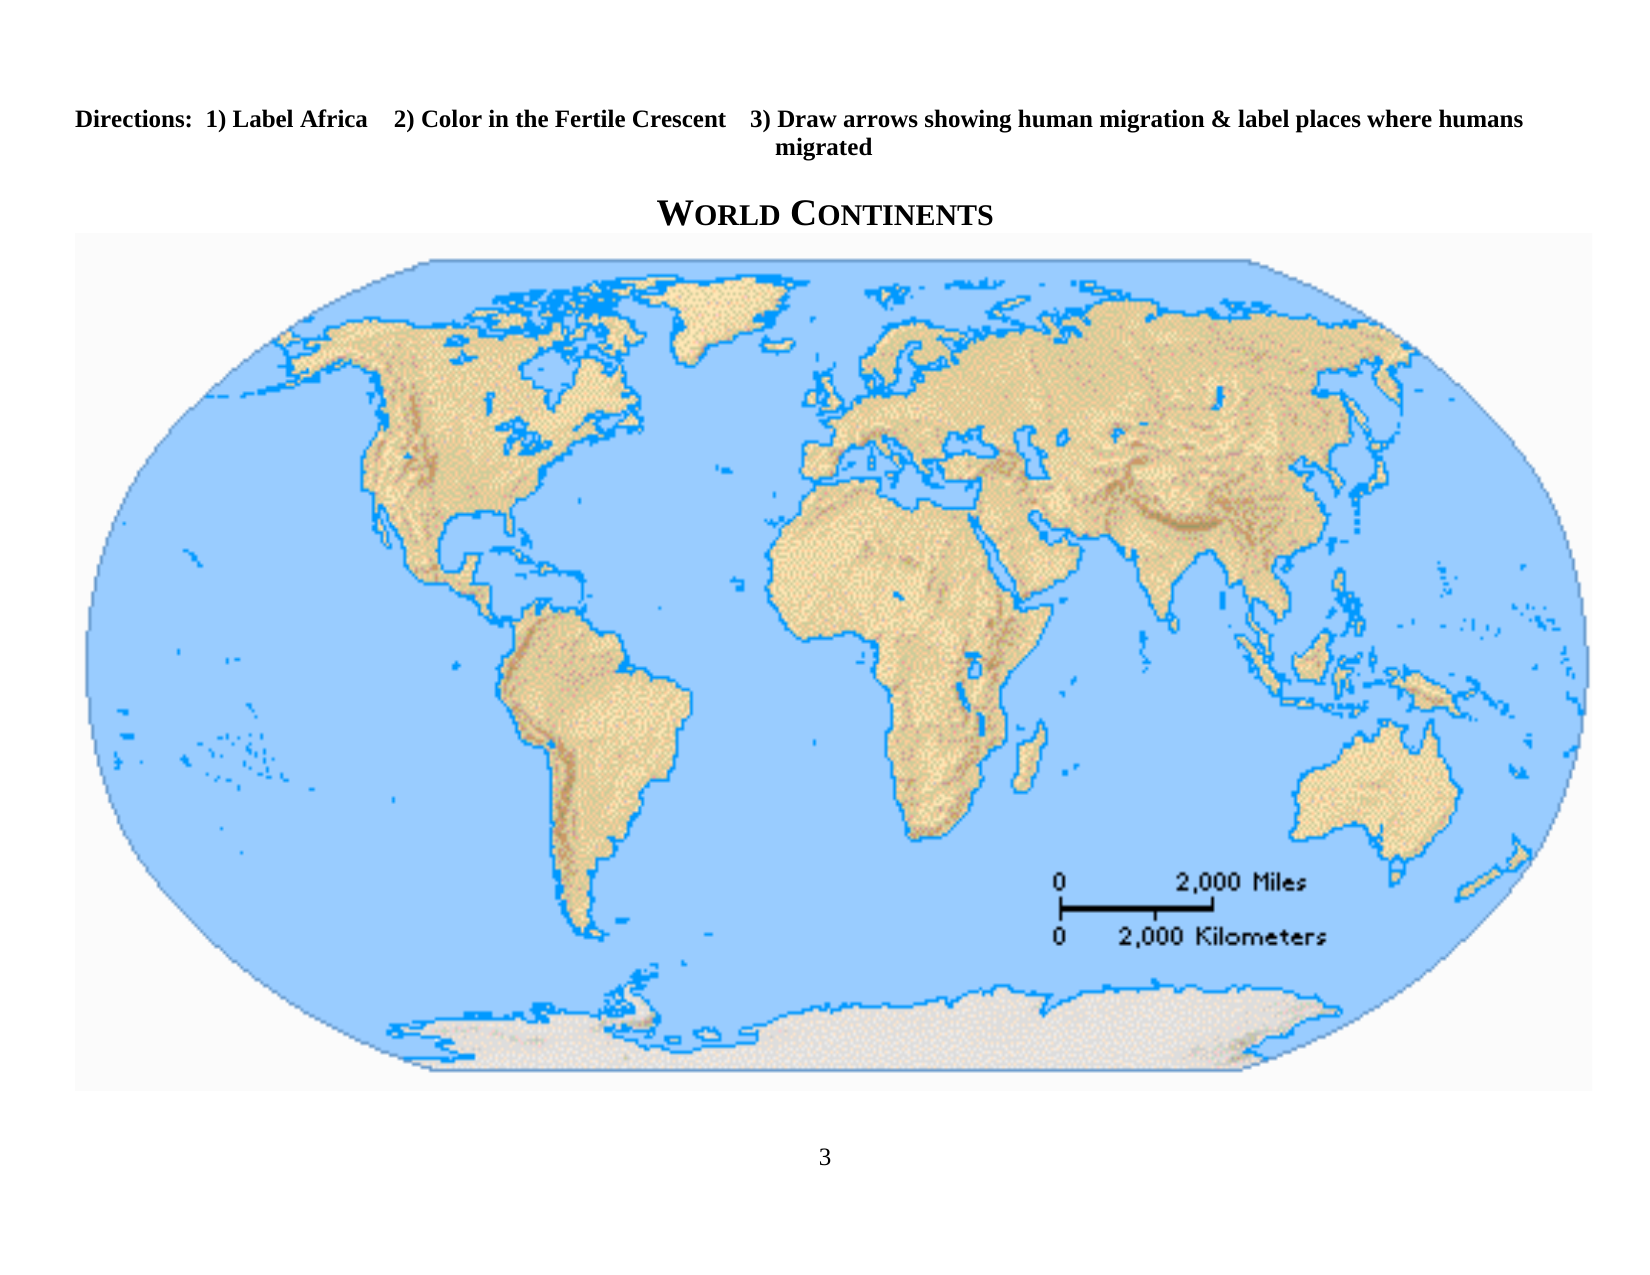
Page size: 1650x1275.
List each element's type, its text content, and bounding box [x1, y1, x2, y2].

picture [75, 233, 1593, 1091]
text migrated [675, 132, 1575, 161]
text Directions: 1) Label Africa 2) Color in the Fertile Crescent 3) Draw arrows showing human migration & label places where humans [75, 104, 1575, 132]
text World Continents [75, 190, 1575, 233]
